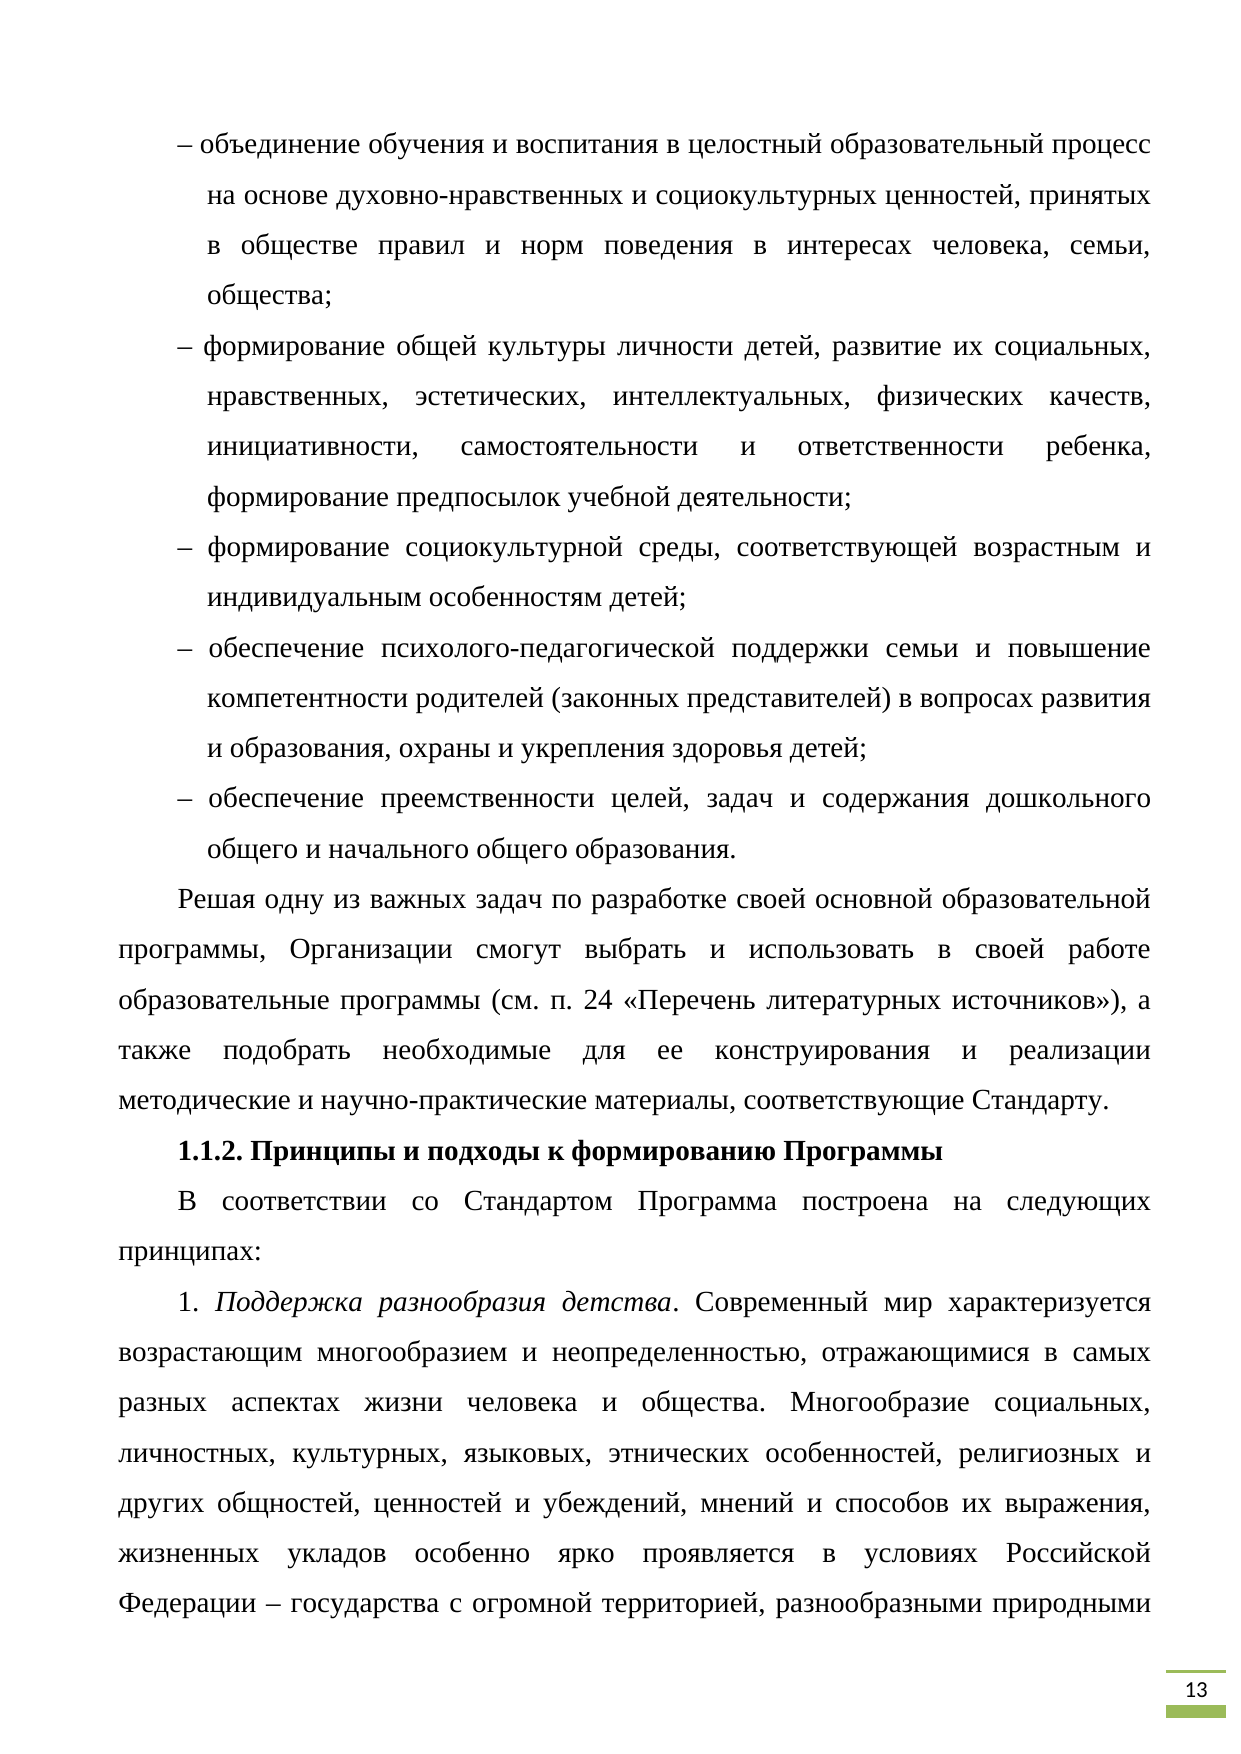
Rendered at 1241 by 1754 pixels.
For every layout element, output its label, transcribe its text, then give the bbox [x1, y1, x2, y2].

text Решая одну из важных задач по разработке своей основной образовательной программы, Организации смогут выбрать и использовать в своей работе образовательные программы (см. п. 24 «Перечень литературных источников»), а также подобрать необходимые для ее конструирования и реализации методические и научно-практические материалы, соответствующие Стандарту. [118, 881, 1152, 1116]
text В соответствии со Стандартом Программа построена на следующих принципах: [118, 1183, 1152, 1267]
text – формирование социокультурной среды, соответствующей возрастным и индивидуальным особенностям детей; [177, 529, 1152, 613]
text – формирование общей культуры личности детей, развитие их социальных, нравственных, эстетических, интеллектуальных, физических качеств, инициативности, самостоятельности и ответственности ребенка, формирование предпосылок учебной деятельности; [177, 328, 1152, 512]
text – обеспечение преемственности целей, задач и содержания дошкольного общего и начального общего образования. [177, 781, 1152, 864]
text 1.1.2. Принципы и подходы к формированию Программы [118, 1133, 1152, 1166]
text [118, 1284, 1152, 1619]
text – объединение обучения и воспитания в целостный образовательный процесс на основе духовно-нравственных и социокультурных ценностей, принятых в обществе правил и норм поведения в интересах человека, семьи, общества; [177, 127, 1152, 311]
text – обеспечение психолого-педагогической поддержки семьи и повышение компетентности родителей (законных представителей) в вопросах развития и образования, охраны и укрепления здоровья детей; [177, 630, 1152, 764]
